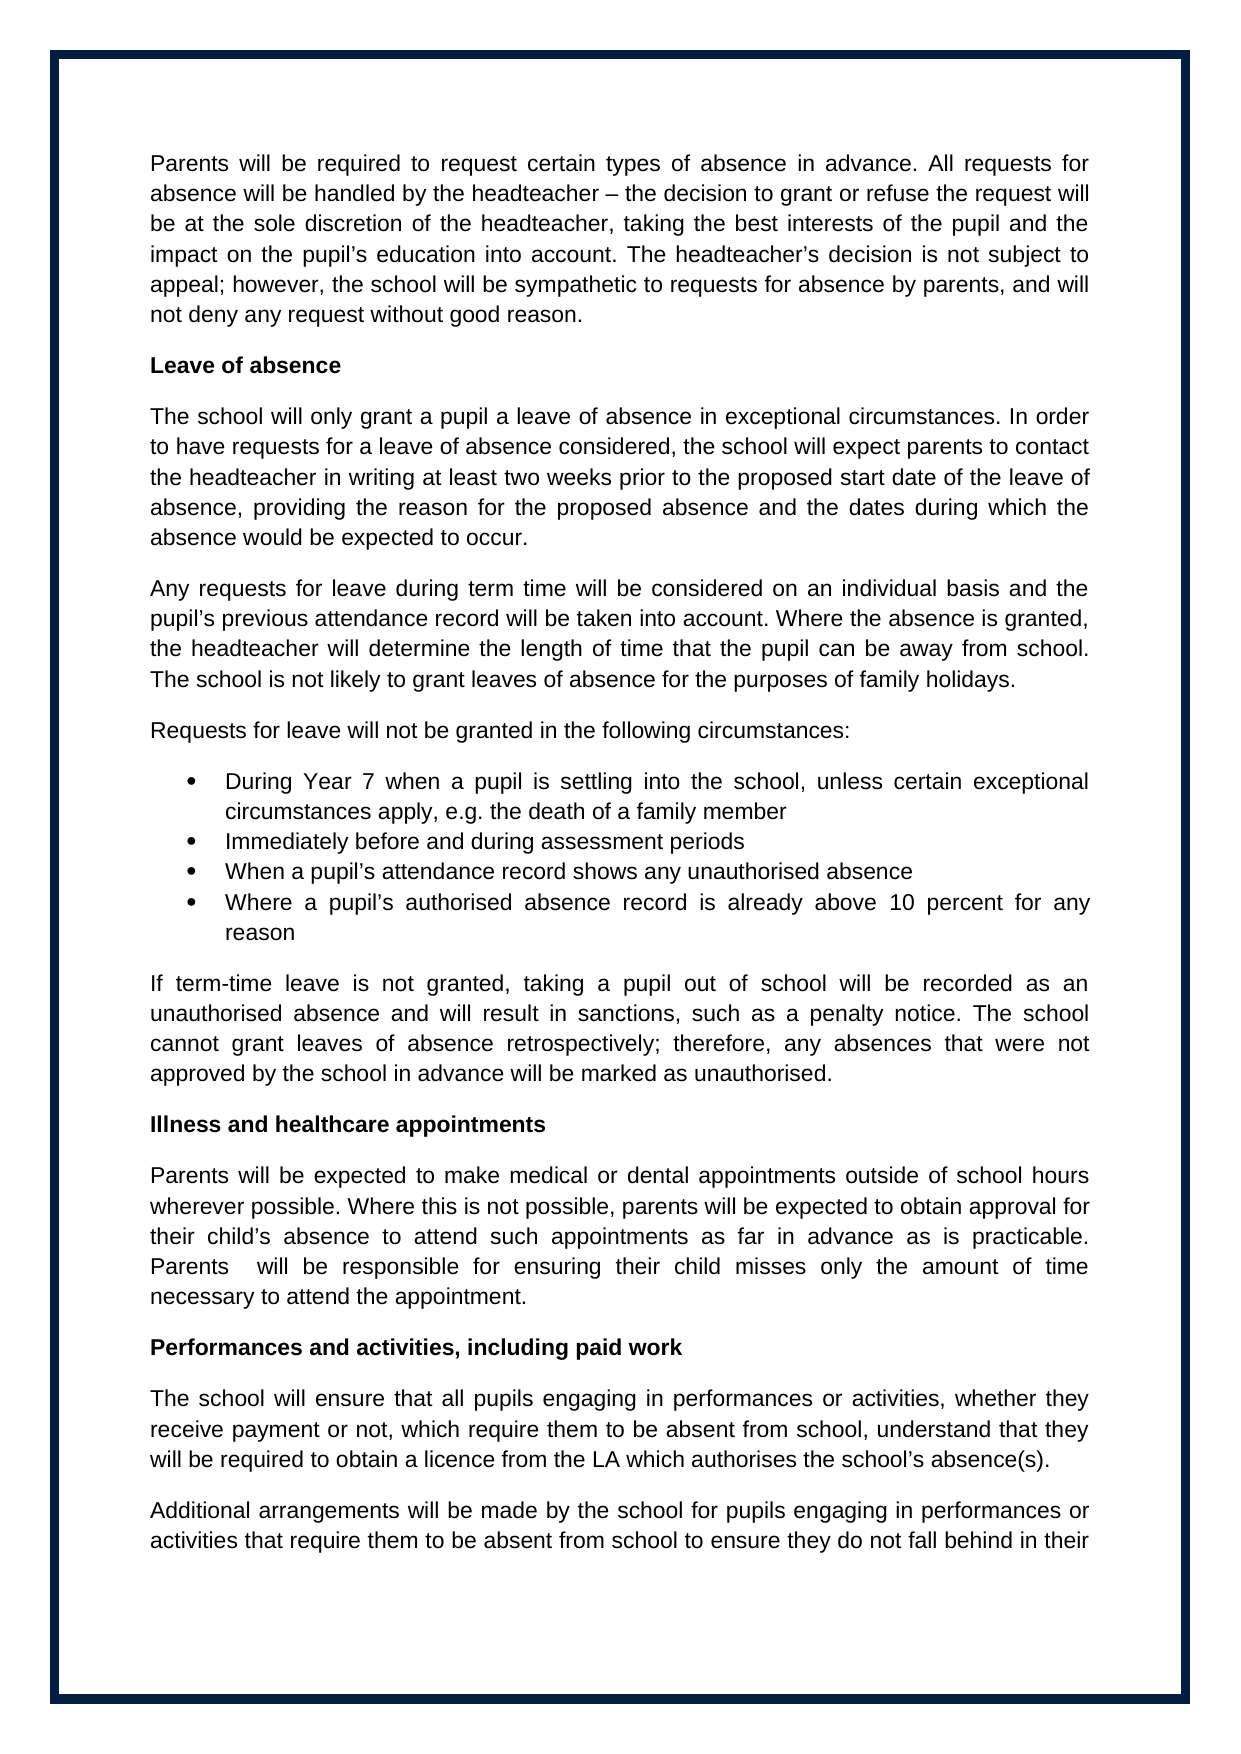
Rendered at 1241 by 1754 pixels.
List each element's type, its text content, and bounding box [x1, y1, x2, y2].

text Parents will be required to request certain types of absence in advance. All requests for absence will be handled by the headteacher – the decision to grant or refuse the request will be at the sole discretion of the headteacher, taking the best interests of the pupil and the impact on the pupil’s education into account. The headteacher’s decision is not subject to appeal; however, the school will be sympathetic to requests for absence by parents, and will not deny any request without good reason. [150, 150, 1090, 327]
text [150, 1497, 1090, 1553]
text Requests for leave will not be granted in the following circumstances: [150, 717, 1090, 743]
list Where a pupil’s authorised absence record is already above 10 percent for any reason [187, 888, 1090, 945]
text If term-time leave is not granted, taking a pupil out of school will be recorded as an unauthorised absence and will result in sanctions, such as a penalty notice. The school cannot grant leaves of absence retrospectively; therefore, any absences that were not approved by the school in advance will be marked as unauthorised. [150, 970, 1090, 1087]
text Illness and healthcare appointments [150, 1111, 1090, 1138]
text The school will only grant a pupil a leave of absence in exceptional circumstances. In order to have requests for a leave of absence considered, the school will expect parents to contact the headteacher in writing at least two weeks prior to the proposed start date of the leave of absence, providing the reason for the proposed absence and the dates during which the absence would be expected to occur. [150, 403, 1090, 550]
text Leave of absence [150, 352, 1090, 378]
list During Year 7 when a pupil is settling into the school, unless certain exceptional circumstances apply, e.g. the death of a family member [187, 768, 1090, 824]
list Immediately before and during assessment periods [187, 828, 1090, 854]
list When a pupil’s attendance record shows any unauthorised absence [187, 858, 1090, 885]
text Performances and activities, including paid work [150, 1334, 1090, 1361]
text Parents will be expected to make medical or dental appointments outside of school hours wherever possible. Where this is not possible, parents will be expected to obtain approval for their child’s absence to attend such appointments as far in advance as is practicable. Parents will be responsible for ensuring their child misses only the amount of time necessary to attend the appointment. [150, 1162, 1090, 1310]
text Any requests for leave during term time will be considered on an individual basis and the pupil’s previous attendance record will be taken into account. Where the absence is granted, the headteacher will determine the length of time that the pupil can be away from school. The school is not likely to grant leaves of absence for the purposes of family holidays. [150, 575, 1090, 692]
text The school will ensure that all pupils engaging in performances or activities, whether they receive payment or not, which require them to be absent from school, understand that they will be required to obtain a licence from the LA which authorises the school’s absence(s). [150, 1385, 1090, 1472]
